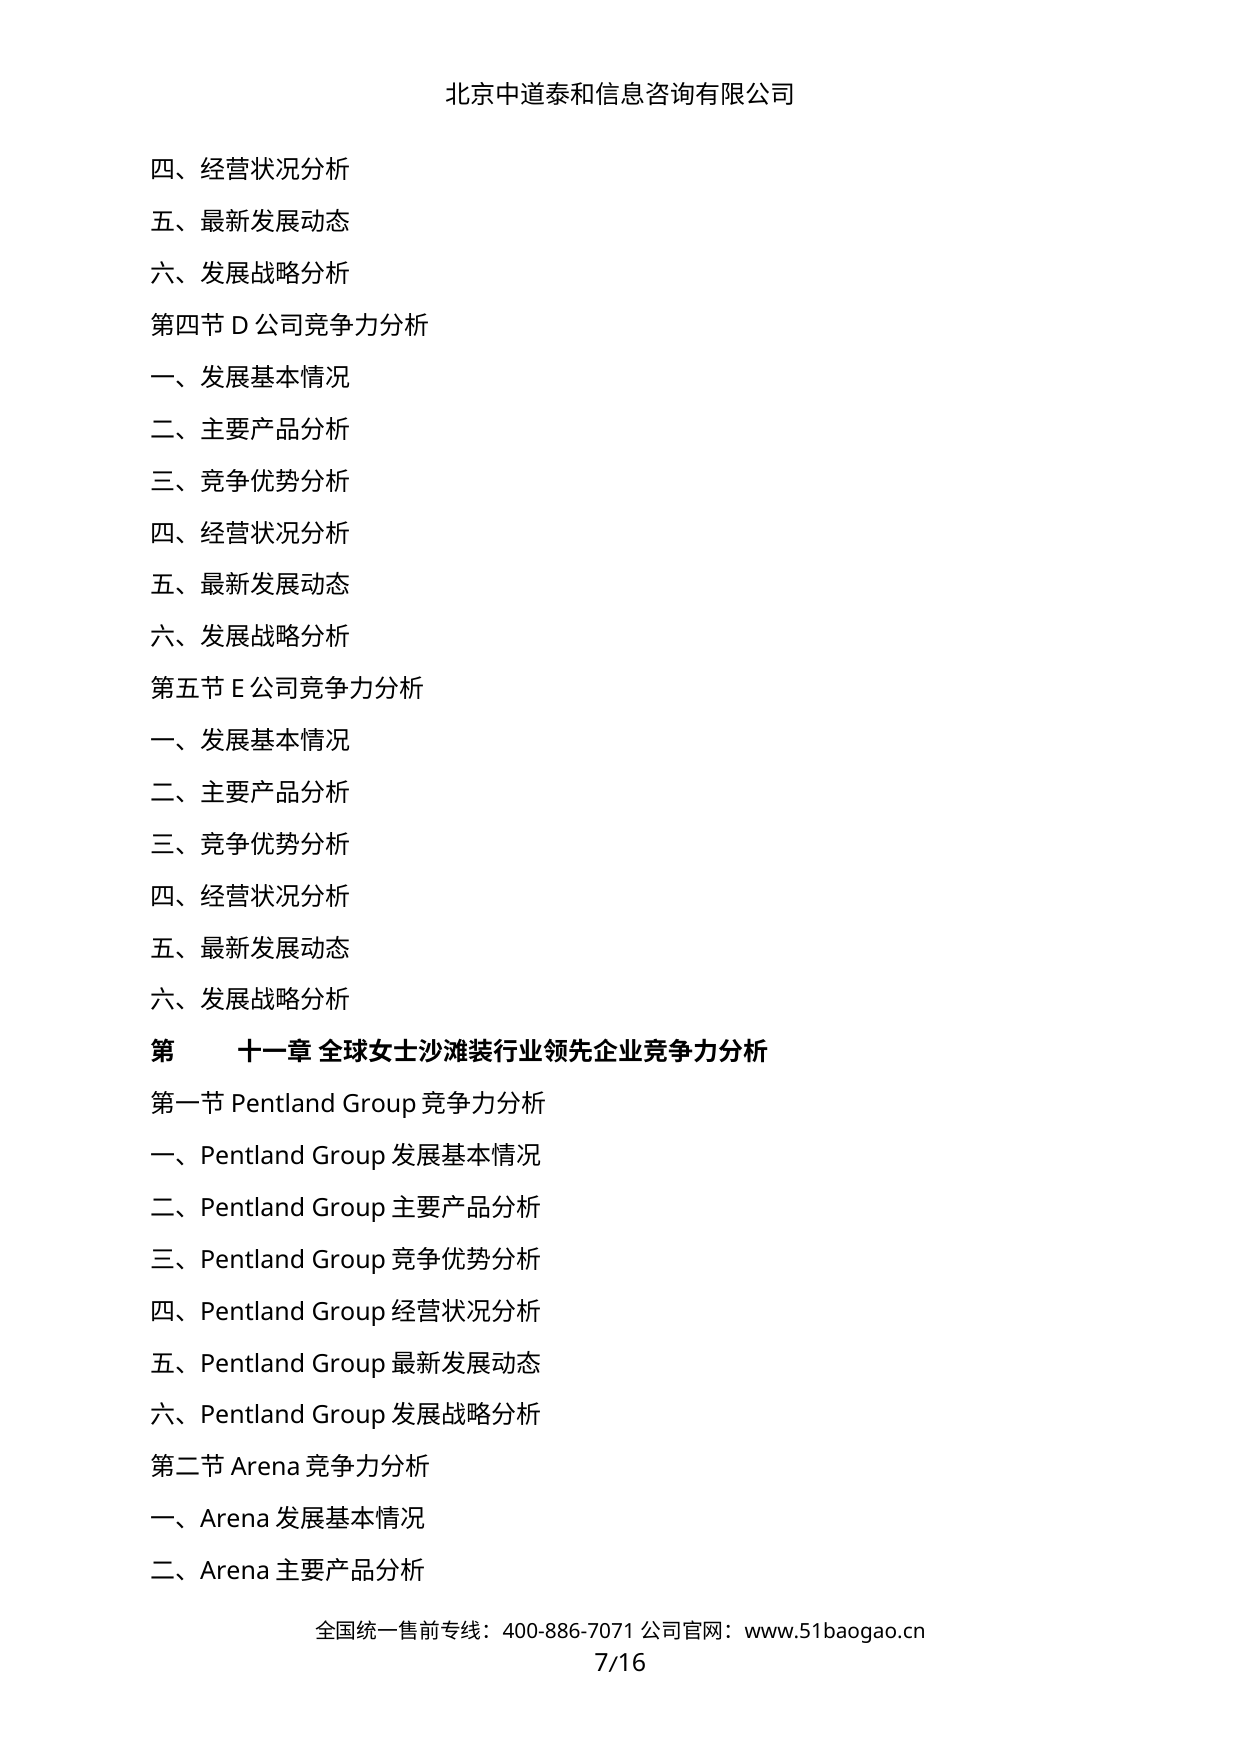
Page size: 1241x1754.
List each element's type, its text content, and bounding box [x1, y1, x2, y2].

text 第四节 D公司竞争力分析 [150, 306, 1090, 342]
text 二、主要产品分析 [150, 772, 1090, 809]
text 一、Arena发展基本情况 [150, 1499, 1090, 1535]
text 四、经营状况分析 [150, 876, 1090, 912]
text 五、最新发展动态 [150, 202, 1090, 238]
text 第二节 Arena竞争力分析 [150, 1447, 1090, 1483]
text 六、发展战略分析 [150, 617, 1090, 653]
text 二、Pentland Group主要产品分析 [150, 1187, 1090, 1224]
text 三、竞争优势分析 [150, 461, 1090, 497]
text 二、Arena主要产品分析 [150, 1551, 1090, 1587]
text 第五节 E公司竞争力分析 [150, 669, 1090, 705]
text 一、发展基本情况 [150, 721, 1090, 757]
text 第 十一章 全球女士沙滩装行业领先企业竞争力分析 [150, 1032, 1090, 1068]
text 三、竞争优势分析 [150, 824, 1090, 861]
text 六、Pentland Group发展战略分析 [150, 1395, 1090, 1431]
text 五、Pentland Group最新发展动态 [150, 1343, 1090, 1379]
text 四、Pentland Group经营状况分析 [150, 1291, 1090, 1327]
text 四、经营状况分析 [150, 150, 1090, 186]
text 四、经营状况分析 [150, 513, 1090, 549]
text 一、Pentland Group发展基本情况 [150, 1136, 1090, 1172]
text 三、Pentland Group竞争优势分析 [150, 1239, 1090, 1276]
text 六、发展战略分析 [150, 254, 1090, 290]
text 一、发展基本情况 [150, 357, 1090, 394]
text 五、最新发展动态 [150, 928, 1090, 964]
text 五、最新发展动态 [150, 565, 1090, 601]
text 六、发展战略分析 [150, 980, 1090, 1016]
text 第一节 Pentland Group竞争力分析 [150, 1084, 1090, 1120]
text 二、主要产品分析 [150, 409, 1090, 446]
